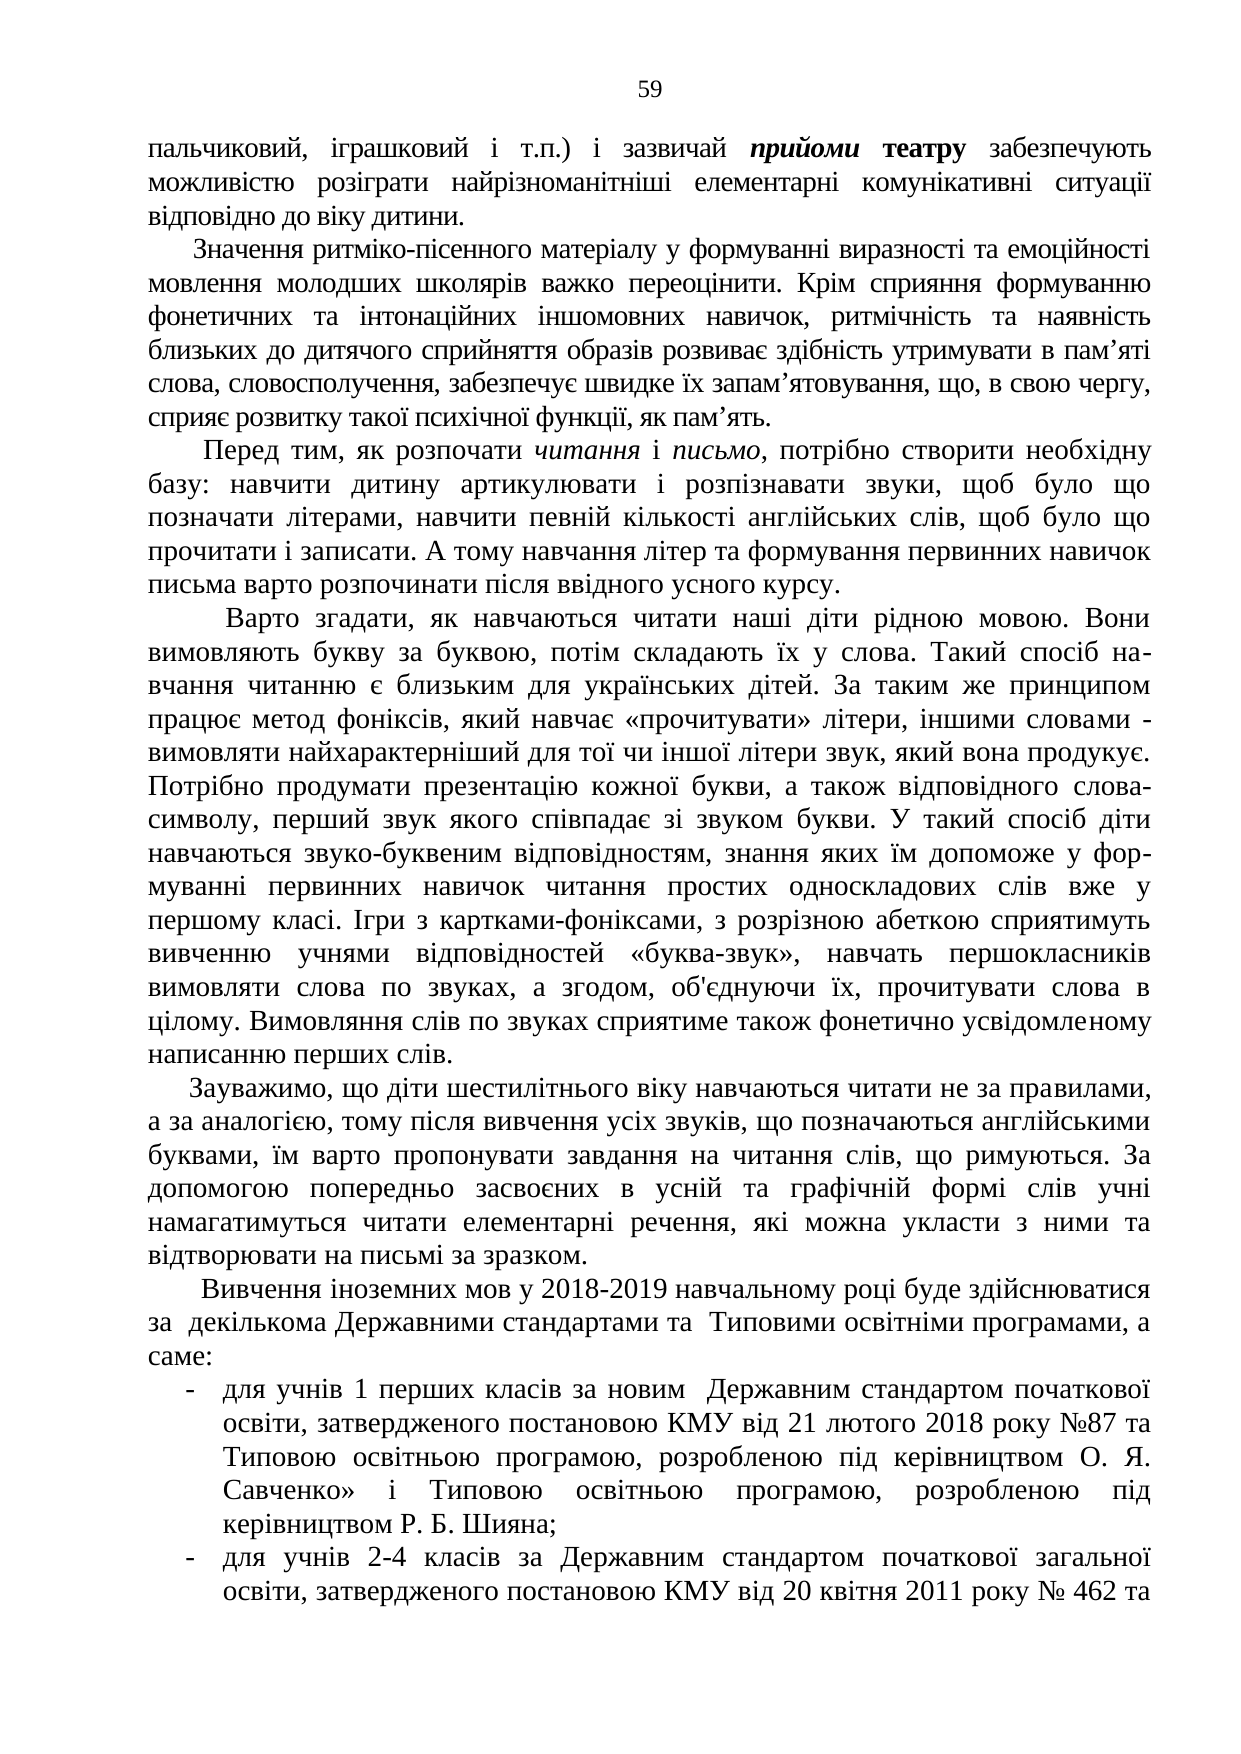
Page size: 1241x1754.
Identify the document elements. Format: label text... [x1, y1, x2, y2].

text Перед тим, як розпочати читання і письмо, потрібно створити необхідну базу: навчити дитину артикулювати і розпізнавати звуки, щоб було що позначати літерами, навчити певній кількості англійських слів, щоб було що прочитати і записати. А тому навчання літер та формування первинних навичок письма варто розпочинати після ввідного усного курсу. [148, 432, 1152, 600]
list для учнів 1 перших класів за новим Державним стандартом початкової освіти, затвердженого постановою КМУ від 21 лютого 2018 року №87 та Типовою освітньою програмою, розробленою під керівництвом О. Я. Савченко» і Типовою освітньою програмою, розробленою під керівництвом Р. Б. Шияна; [185, 1372, 1152, 1539]
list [185, 1539, 1152, 1606]
text Вивчення іноземних мов у 2018-2019 навчальному році буде здійснюватися за декількома Державними стандартами та Типовими освітніми програмами, а саме: [148, 1271, 1152, 1372]
text Варто згадати, як навчаються читати наші діти рідною мовою. Вони вимовляють букву за буквою, потім складають їх у слова. Такий спосіб навчання читанню є близьким для українських дітей. За таким же принципом працює метод фоніксів, який навчає «прочитувати» літери, іншими словами - вимовляти найхарактерніший для тої чи іншої літери звук, який вона продукує. Потрібно продумати презентацію кожної букви, а також відповідного слова-символу, перший звук якого співпадає зі звуком букви. У такий спосіб діти навчаються звуко-буквеним відповідностям, знання яких їм допоможе у формуванні первинних навичок читання простих односкладових слів вже у першому класі. Ігри з картками-фоніксами, з розрізною абеткою сприятимуть вивченню учнями відповідностей «буква-звук», навчать першокласників вимовляти слова по звуках, а згодом, об'єднуючи їх, прочитувати слова в цілому. Вимовляння слів по звуках сприятиме також фонетично усвідомленому написанню перших слів. [148, 600, 1152, 1070]
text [148, 131, 1152, 231]
text Значення ритміко-пісенного матеріалу у формуванні виразності та емоційності мовлення молодших школярів важко переоцінити. Крім сприяння формуванню фонетичних та інтонаційних іншомовних навичок, ритмічність та наявність близьких до дитячого сприйняття образів розвиває здібність утримувати в пам’яті слова, словосполучення, забезпечує швидке їх запам’ятовування, що, в свою чергу, сприяє розвитку такої психічної функції, як пам’ять. [148, 231, 1152, 432]
text Зауважимо, що діти шестилітнього віку навчаються читати не за правилами, а за аналогією, тому після вивчення усіх звуків, що позначаються англійськими буквами, їм варто пропонувати завдання на читання слів, що римуються. За допомогою попередньо засвоєних в усній та графічній формі слів учні намагатимуться читати елементарні речення, які можна укласти з ними та відтворювати на письмі за зразком. [148, 1070, 1152, 1271]
